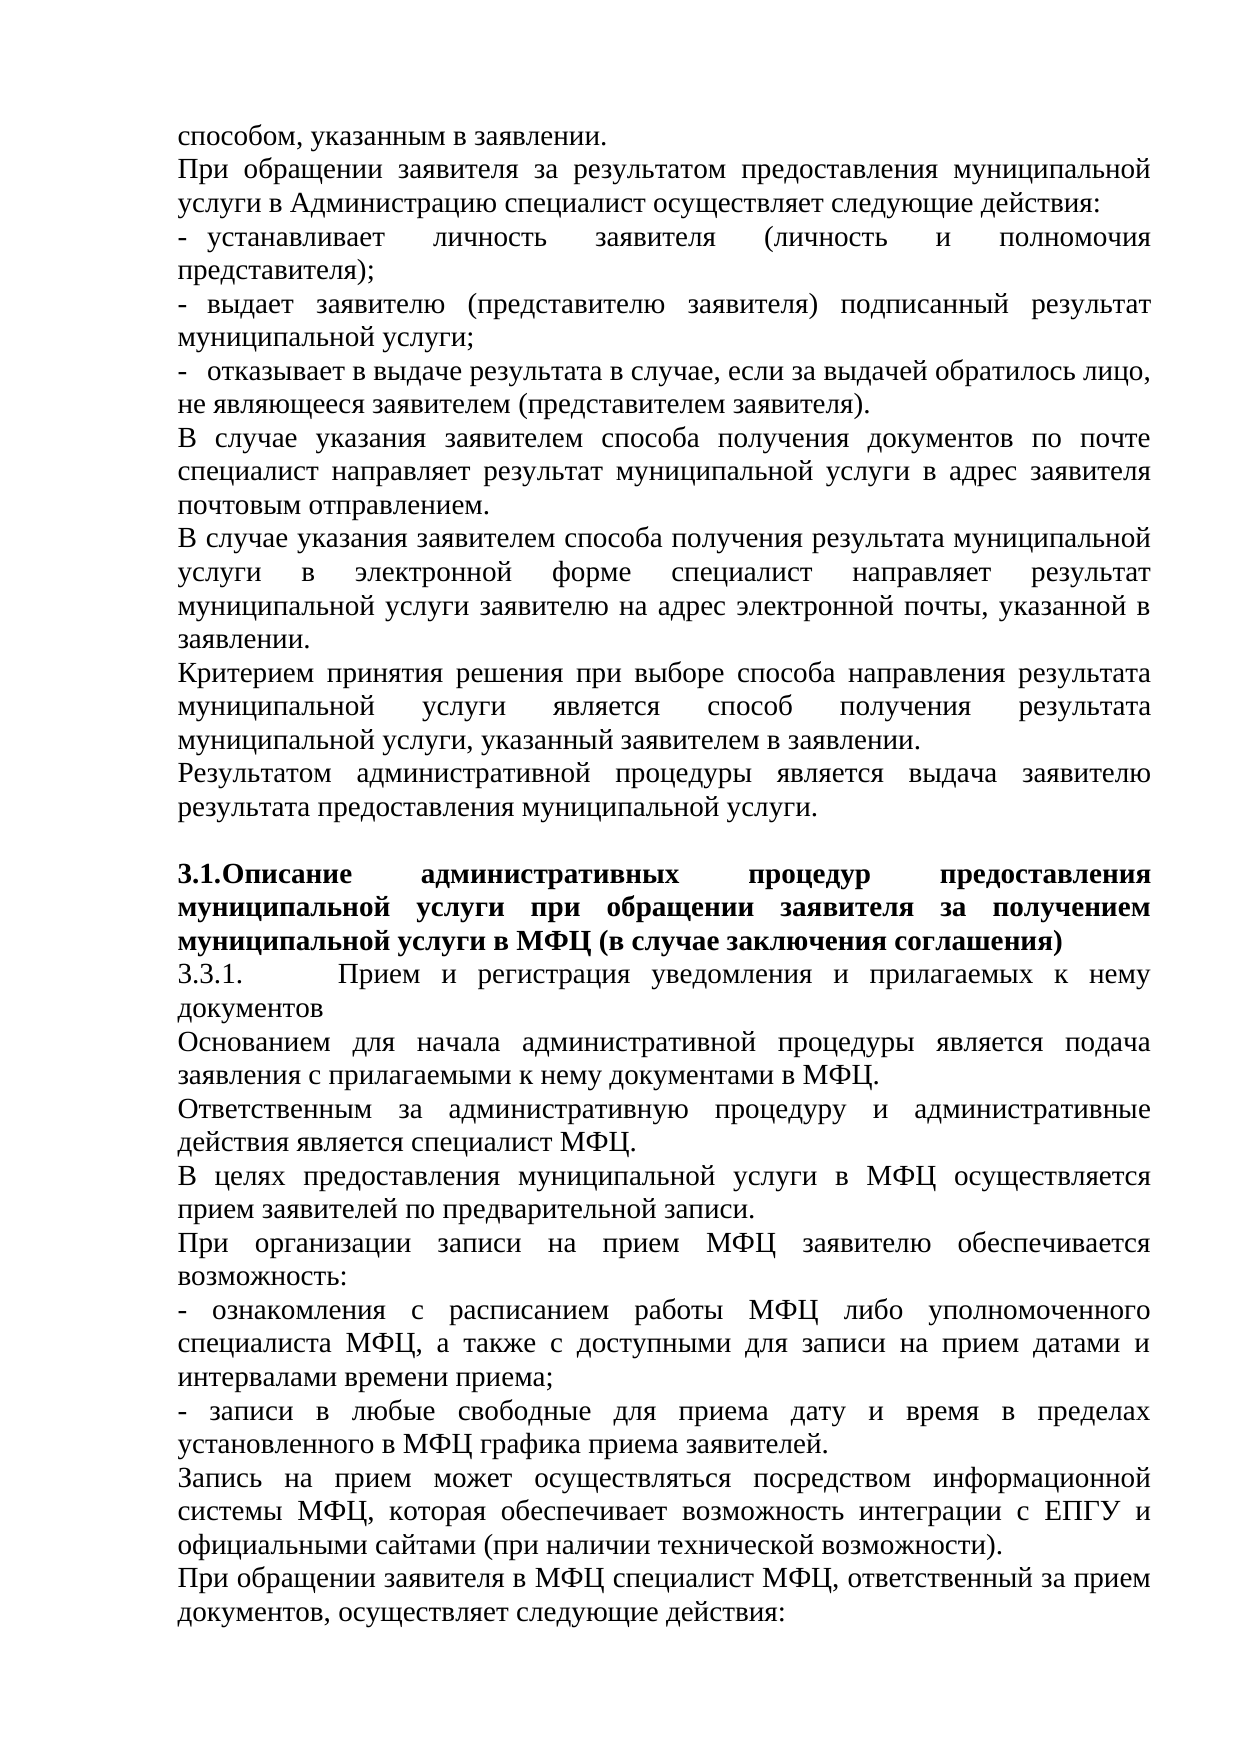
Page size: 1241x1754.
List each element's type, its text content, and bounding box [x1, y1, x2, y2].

text Ответственным за административную процедуру и административные действия является специалист МФЦ. [177, 1091, 1152, 1158]
text При организации записи на прием МФЦ заявителю обеспечивается возможность: [177, 1225, 1152, 1292]
text В случае указания заявителем способа получения документов по почте специалист направляет результат муниципальной услуги в адрес заявителя почтовым отправлением. [177, 420, 1152, 521]
text Основанием для начала административной процедуры является подача заявления с прилагаемыми к нему документами в МФЦ. [177, 1024, 1152, 1091]
text - ознакомления с расписанием работы МФЦ либо уполномоченного специалиста МФЦ, а также с доступными для записи на прием датами и интервалами времени приема; [177, 1292, 1152, 1393]
text При обращении заявителя в МФЦ специалист МФЦ, ответственный за прием документов, осуществляет следующие действия: [177, 1560, 1152, 1627]
text Запись на прием может осуществляться посредством информационной системы МФЦ, которая обеспечивает возможность интеграции с ЕПГУ и официальными сайтами (при наличии технической возможности). [177, 1460, 1152, 1560]
text В целях предоставления муниципальной услуги в МФЦ осуществляется прием заявителей по предварительной записи. [177, 1158, 1152, 1225]
text В случае указания заявителем способа получения результата муниципальной услуги в электронной форме специалист направляет результат муниципальной услуги заявителю на адрес электронной почты, указанной в заявлении. [177, 521, 1152, 655]
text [177, 118, 1152, 152]
text - записи в любые свободные для приема дату и время в пределах установленного в МФЦ графика приема заявителей. [177, 1393, 1152, 1460]
list Прием и регистрация уведомления и прилагаемых к нему документов [177, 957, 1152, 1024]
list выдает заявителю (представителю заявителя) подписанный результат муниципальной услуги; [177, 286, 1152, 353]
text Результатом административной процедуры является выдача заявителю результата предоставления муниципальной услуги. [177, 755, 1152, 822]
text При обращении заявителя за результатом предоставления муниципальной услуги в Администрацию специалист осуществляет следующие действия: [177, 152, 1152, 219]
list устанавливает личность заявителя (личность и полномочия представителя); [177, 219, 1152, 286]
list Описание административных процедур предоставления муниципальной услуги при обращении заявителя за получением муниципальной услуги в МФЦ (в случае заключения соглашения) [177, 856, 1152, 957]
list отказывает в выдаче результата в случае, если за выдачей обратилось лицо, не являющееся заявителем (представителем заявителя). [177, 353, 1152, 420]
text Критерием принятия решения при выборе способа направления результата муниципальной услуги является способ получения результата муниципальной услуги, указанный заявителем в заявлении. [177, 655, 1152, 755]
